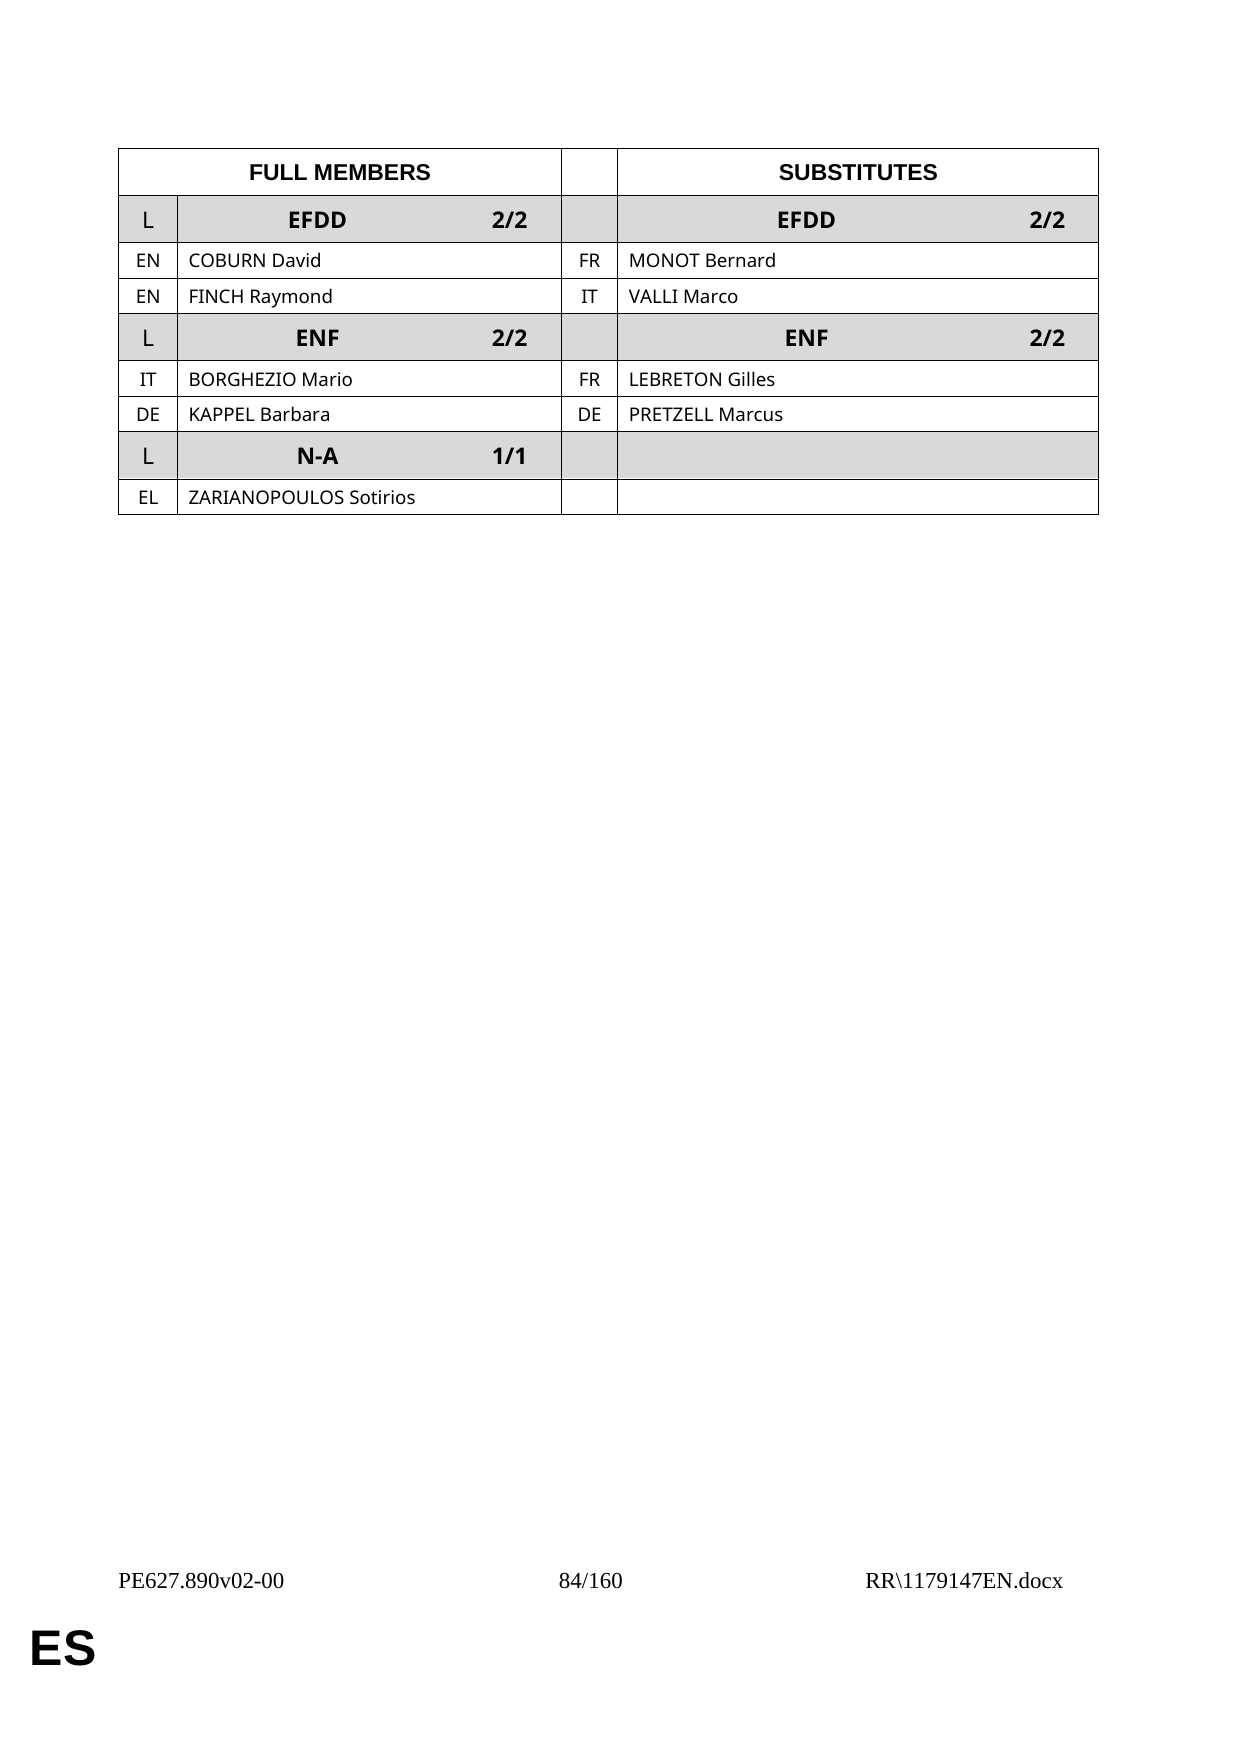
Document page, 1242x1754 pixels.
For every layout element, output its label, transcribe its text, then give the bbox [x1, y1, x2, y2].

table_header FULL MEMBERS [119, 149, 561, 195]
table_cell L [119, 314, 177, 360]
table_cell VALLI Marco [618, 279, 995, 313]
table_cell EFDD [178, 196, 458, 242]
table_cell FR [562, 361, 617, 396]
table_cell BORGHEZIO Mario [178, 361, 458, 396]
table_cell N-A [178, 432, 458, 478]
table_cell ENF [178, 314, 458, 360]
table_cell IT [562, 279, 617, 313]
table_cell EN [119, 279, 177, 313]
table_cell [995, 480, 1098, 514]
table_cell [562, 196, 617, 242]
table_cell LEBRETON Gilles [618, 361, 995, 396]
table_cell FR [562, 243, 617, 278]
table_cell EN [119, 243, 177, 278]
table_cell [562, 480, 617, 514]
table_cell 2/2 [458, 314, 561, 360]
table_cell IT [119, 361, 177, 396]
table_cell DE [119, 397, 177, 431]
table_cell L [119, 196, 177, 242]
table_cell [458, 243, 561, 278]
table_cell FINCH Raymond [178, 279, 458, 313]
table_cell [458, 279, 561, 313]
table_cell PRETZELL Marcus [618, 397, 995, 431]
table_cell [618, 432, 995, 478]
table_cell MONOT Bernard [618, 243, 995, 278]
table_cell EFDD [618, 196, 995, 242]
table_cell 2/2 [995, 196, 1098, 242]
table_cell COBURN David [178, 243, 458, 278]
table_cell EL [119, 480, 177, 514]
table_cell [618, 480, 995, 514]
table_cell [458, 361, 561, 396]
table_cell [995, 397, 1098, 431]
table_cell 2/2 [995, 314, 1098, 360]
table_cell [995, 361, 1098, 396]
table_cell [995, 243, 1098, 278]
table_cell [562, 432, 617, 478]
table_cell 2/2 [458, 196, 561, 242]
table_cell 1/1 [458, 432, 561, 478]
table_cell L [119, 432, 177, 478]
table_cell KAPPEL Barbara [178, 397, 458, 431]
table_cell ENF [618, 314, 995, 360]
table_cell [458, 480, 561, 514]
table_cell [995, 279, 1098, 313]
table_cell ZARIANOPOULOS Sotirios [178, 480, 458, 514]
table_cell [562, 314, 617, 360]
table_header [562, 149, 617, 195]
table_header SUBSTITUTES [618, 149, 1098, 195]
table_cell [995, 432, 1098, 478]
table_cell [458, 397, 561, 431]
table_cell DE [562, 397, 617, 431]
